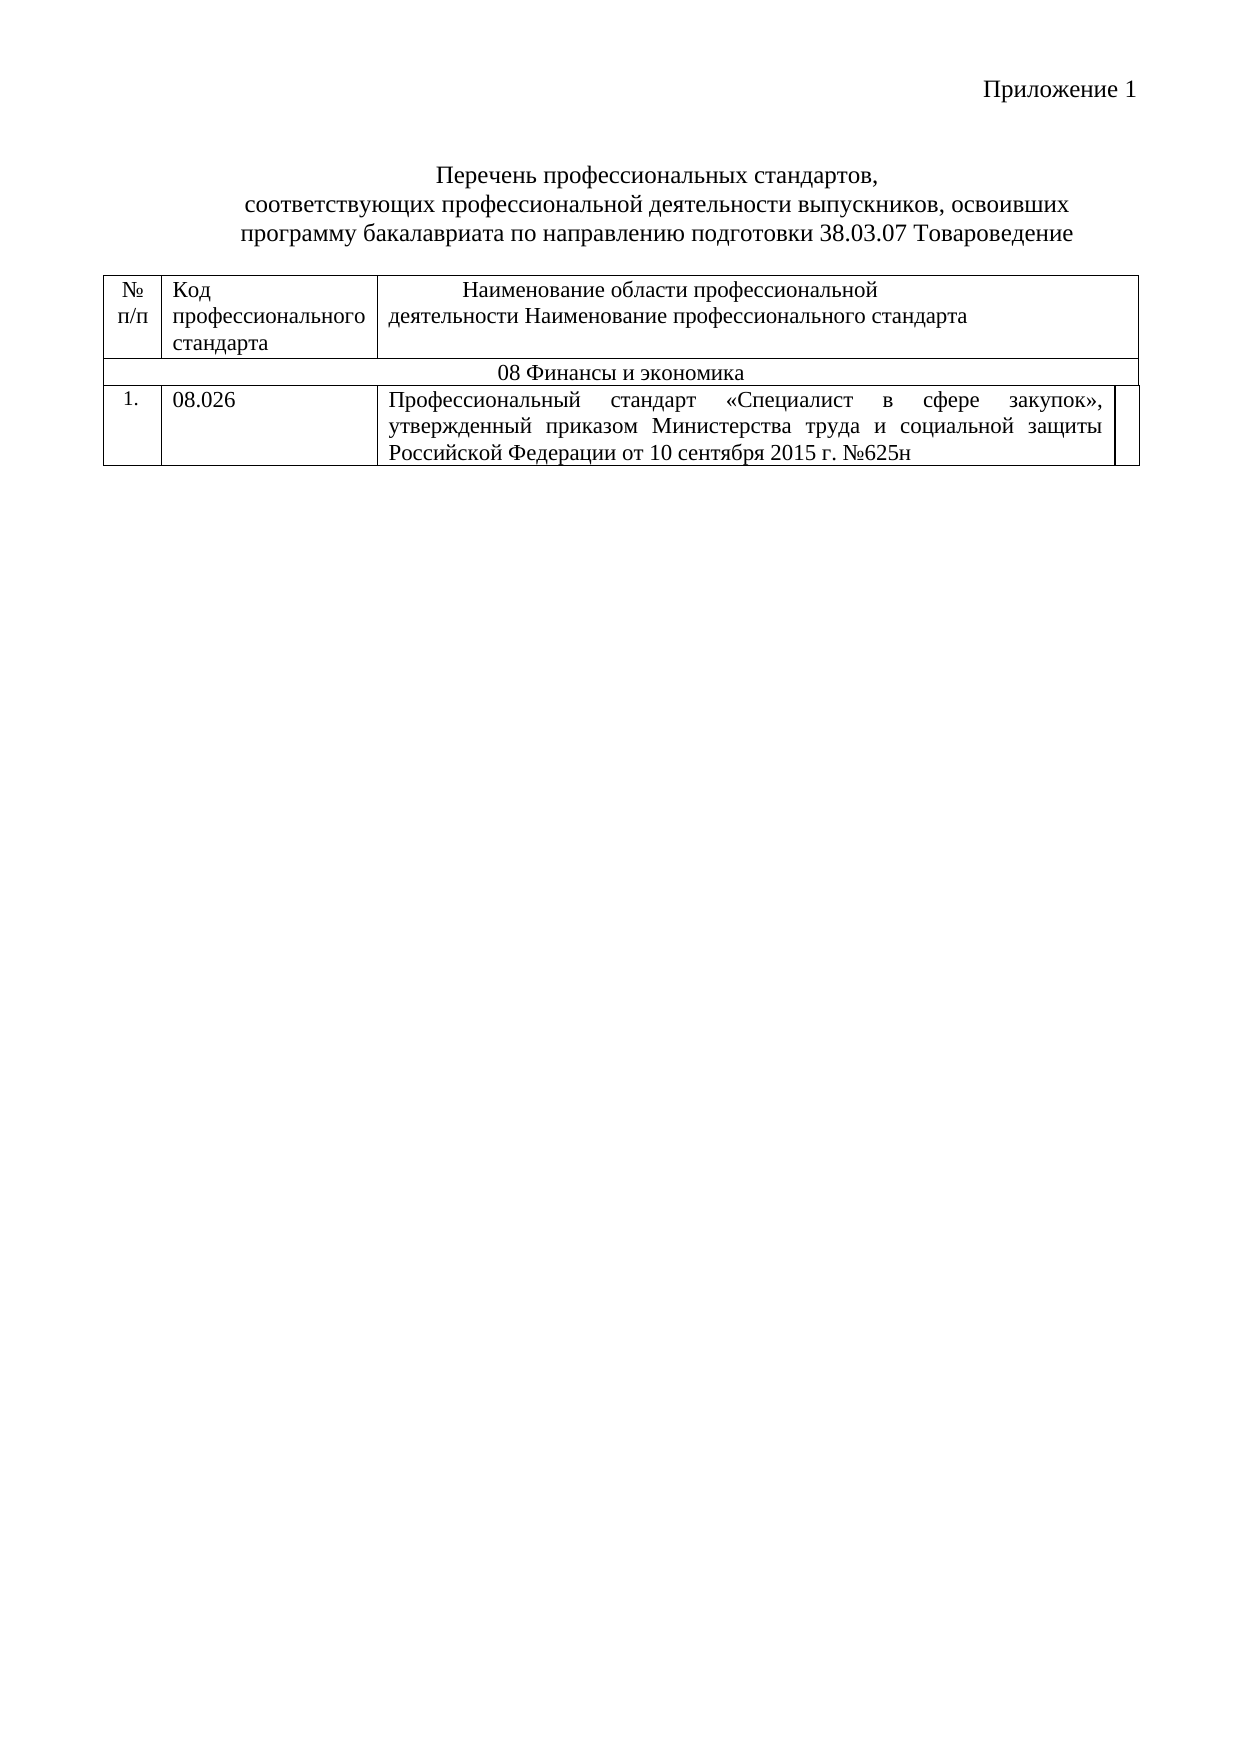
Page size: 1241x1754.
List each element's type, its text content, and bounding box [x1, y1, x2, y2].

text Перечень профессиональных стандартов, [103, 160, 1137, 189]
text Приложение 1 [103, 74, 1137, 103]
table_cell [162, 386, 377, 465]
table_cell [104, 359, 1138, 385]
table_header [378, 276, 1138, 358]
text программу бакалавриата по направлению подготовки 38.03.07 Товароведение [103, 218, 1137, 246]
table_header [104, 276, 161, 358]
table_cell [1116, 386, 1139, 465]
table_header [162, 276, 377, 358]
text соответствующих профессиональной деятельности выпускников, освоивших [103, 189, 1137, 218]
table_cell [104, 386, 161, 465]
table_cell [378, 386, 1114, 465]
